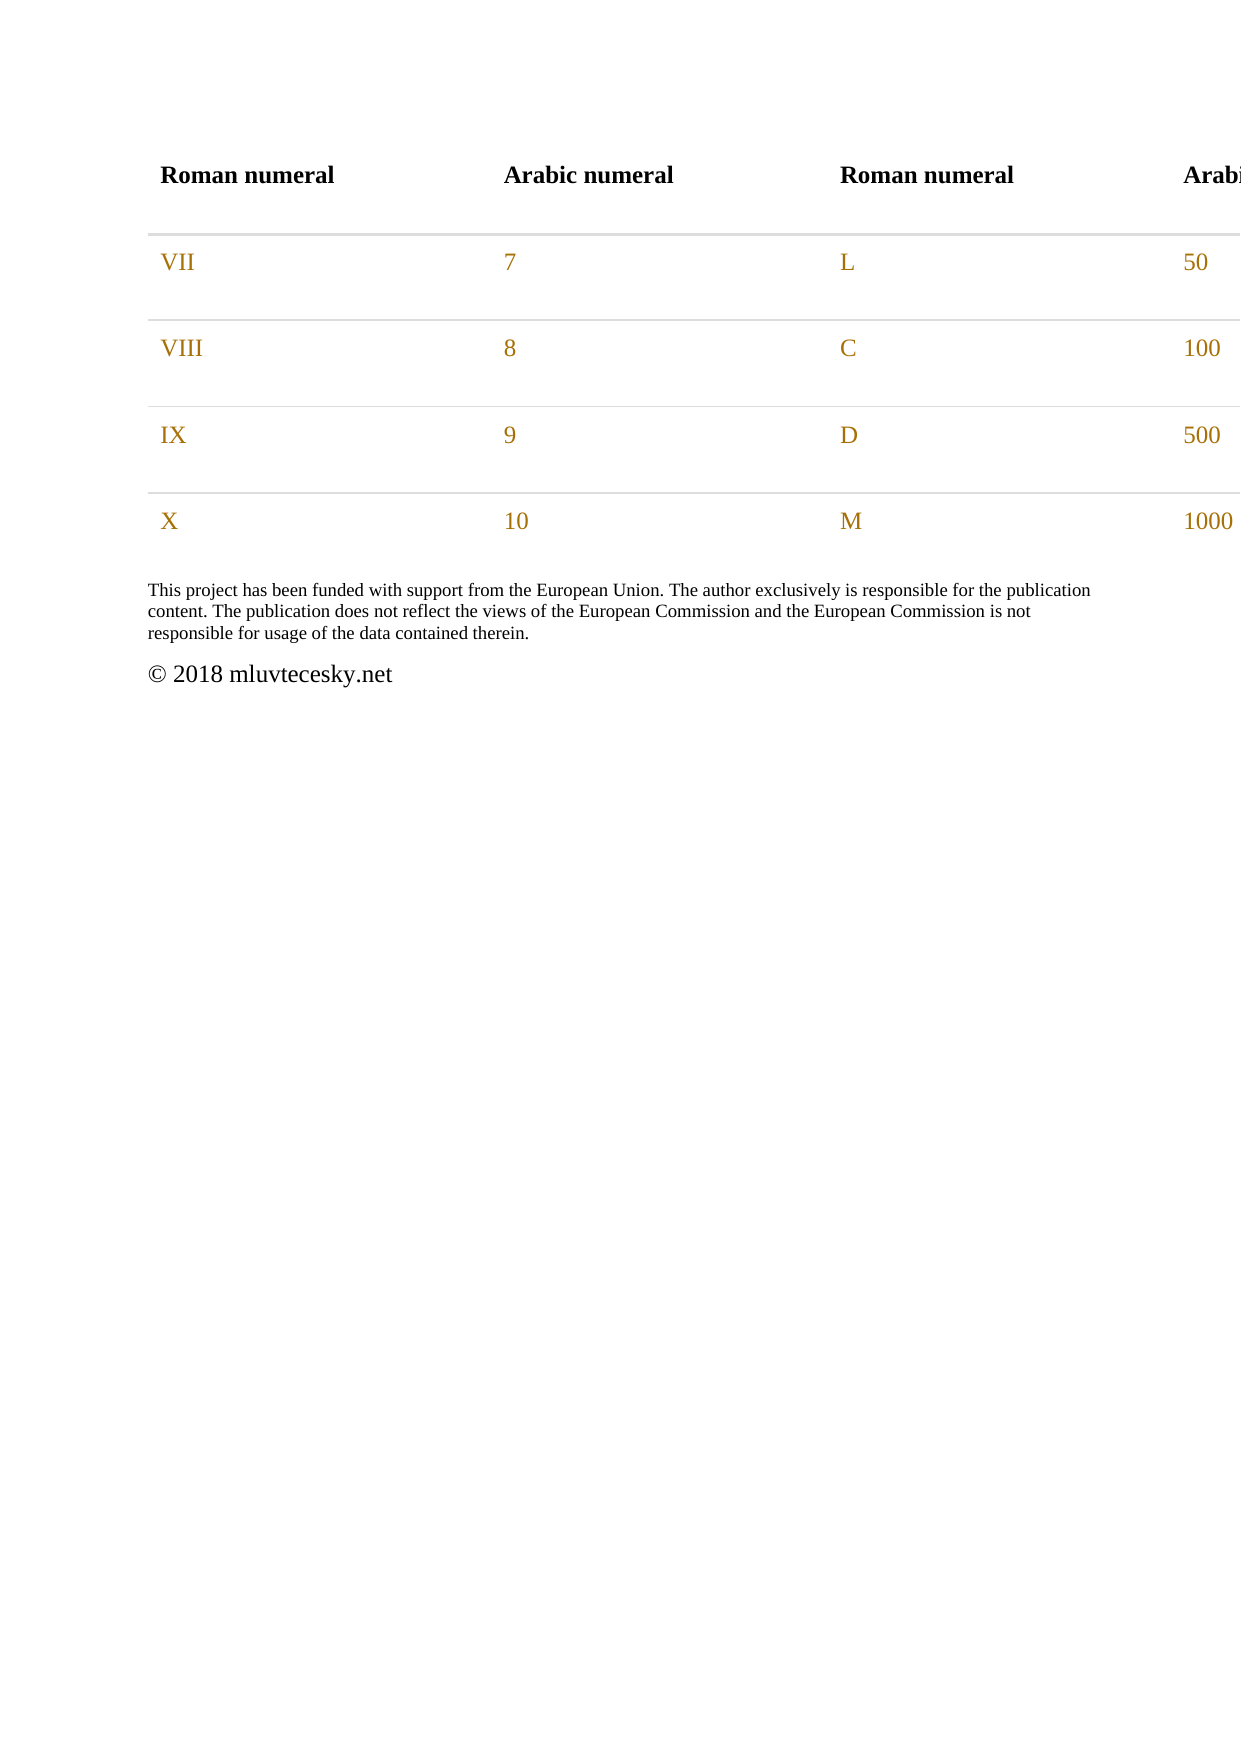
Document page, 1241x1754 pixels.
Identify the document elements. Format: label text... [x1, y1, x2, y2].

table_cell X [148, 494, 491, 579]
table_header Arabic numeral [491, 148, 827, 233]
table_cell 500 [1171, 407, 1240, 492]
table_header Arabic numeral [1171, 148, 1240, 233]
table_cell VII [148, 236, 491, 319]
table_cell 100 [1171, 321, 1240, 406]
text This project has been funded with support from the European Union. The author exclusively is responsible for the publication content. The publication does not reflect the views of the European Commission and the European Commission is not responsible for usage of the data contained therein. [148, 579, 1093, 643]
table_cell 50 [1171, 236, 1240, 319]
text © 2018 mluvtecesky.net [148, 659, 1093, 688]
table_cell IX [148, 407, 491, 492]
table_cell 1000 [1171, 494, 1240, 579]
table_header Roman numeral [148, 148, 491, 233]
table_cell 10 [491, 494, 827, 579]
table_cell 7 [491, 236, 827, 319]
table_cell 8 [491, 321, 827, 406]
table_cell L [827, 236, 1171, 319]
table_cell C [827, 321, 1171, 406]
table_cell VIII [148, 321, 491, 406]
table_cell 9 [491, 407, 827, 492]
table_header Roman numeral [827, 148, 1171, 233]
table_cell M [827, 494, 1171, 579]
table_cell D [827, 407, 1171, 492]
